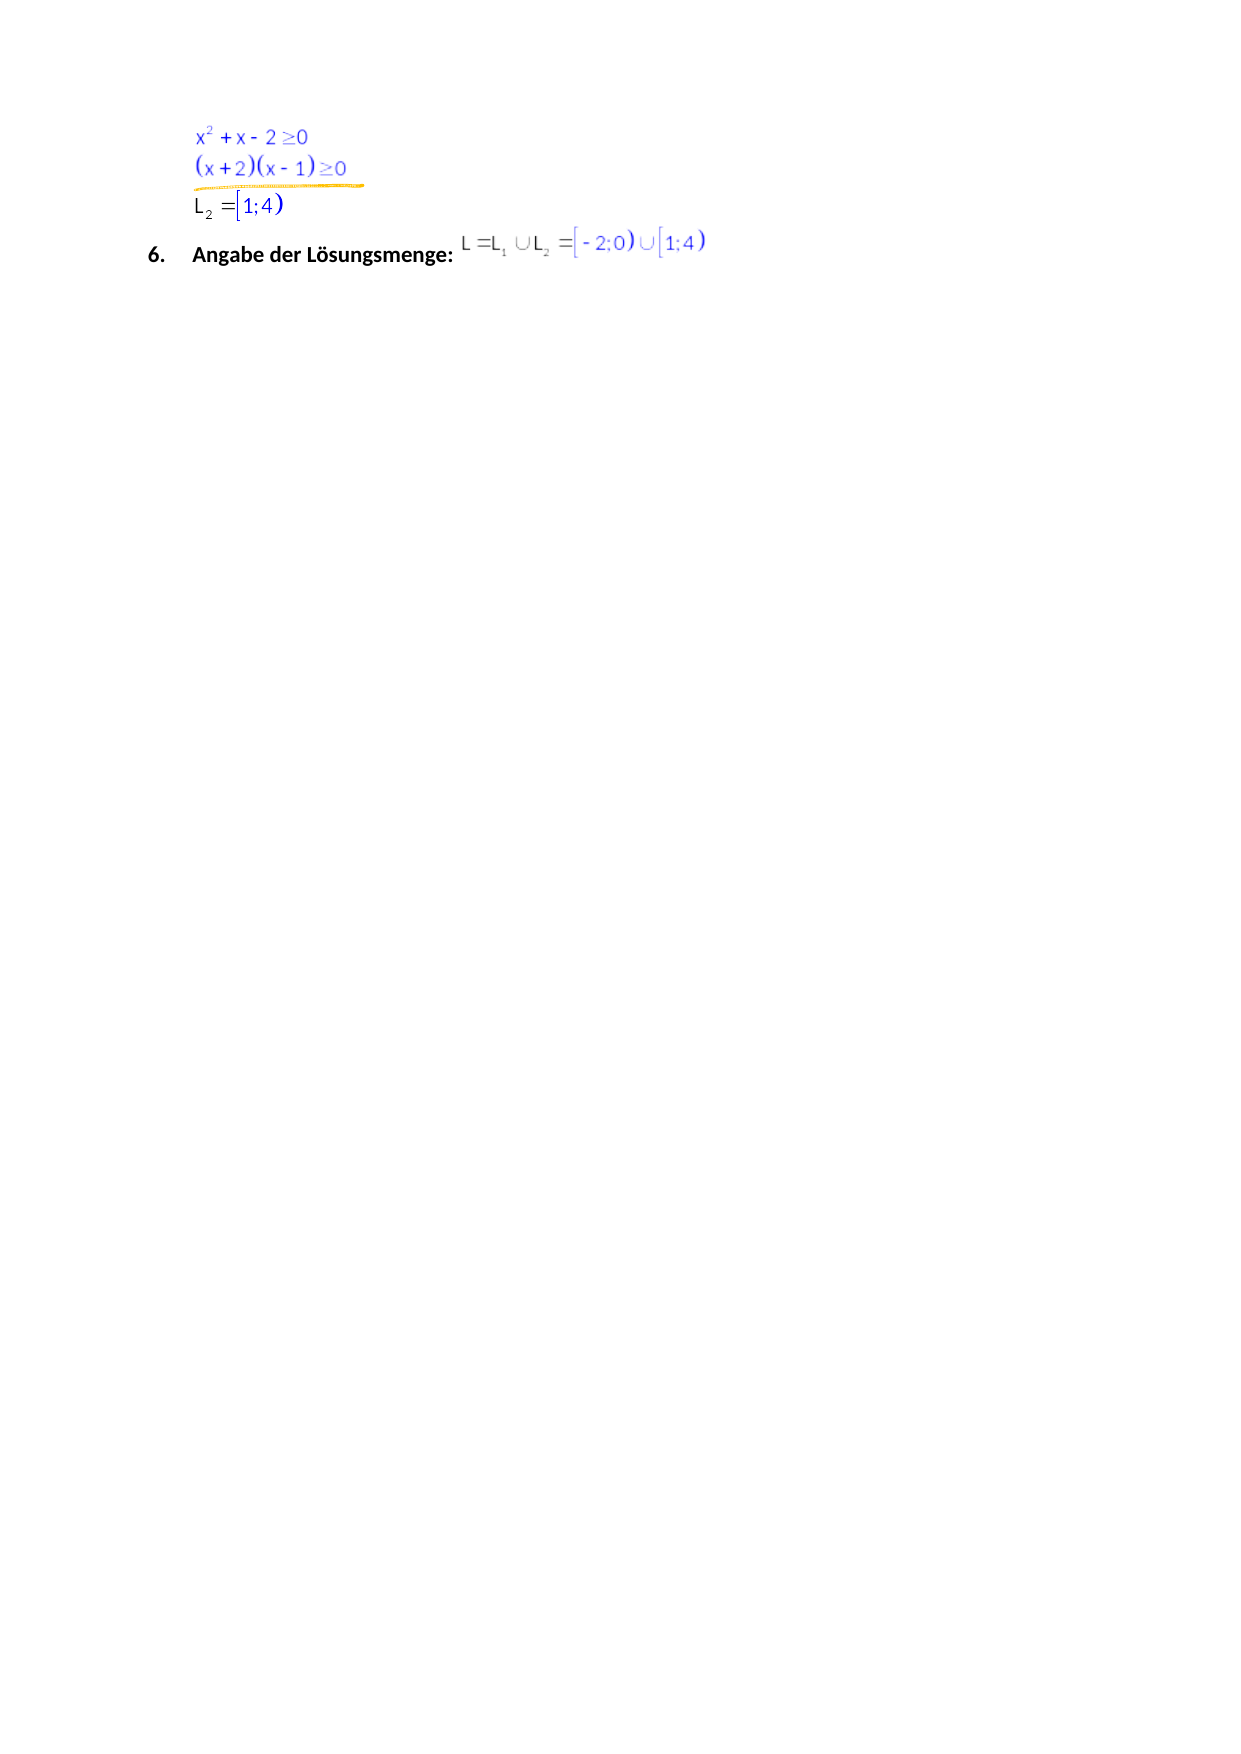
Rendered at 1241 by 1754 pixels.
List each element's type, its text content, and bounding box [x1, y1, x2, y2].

list Angabe der Lösungsmenge: [148, 226, 1092, 269]
